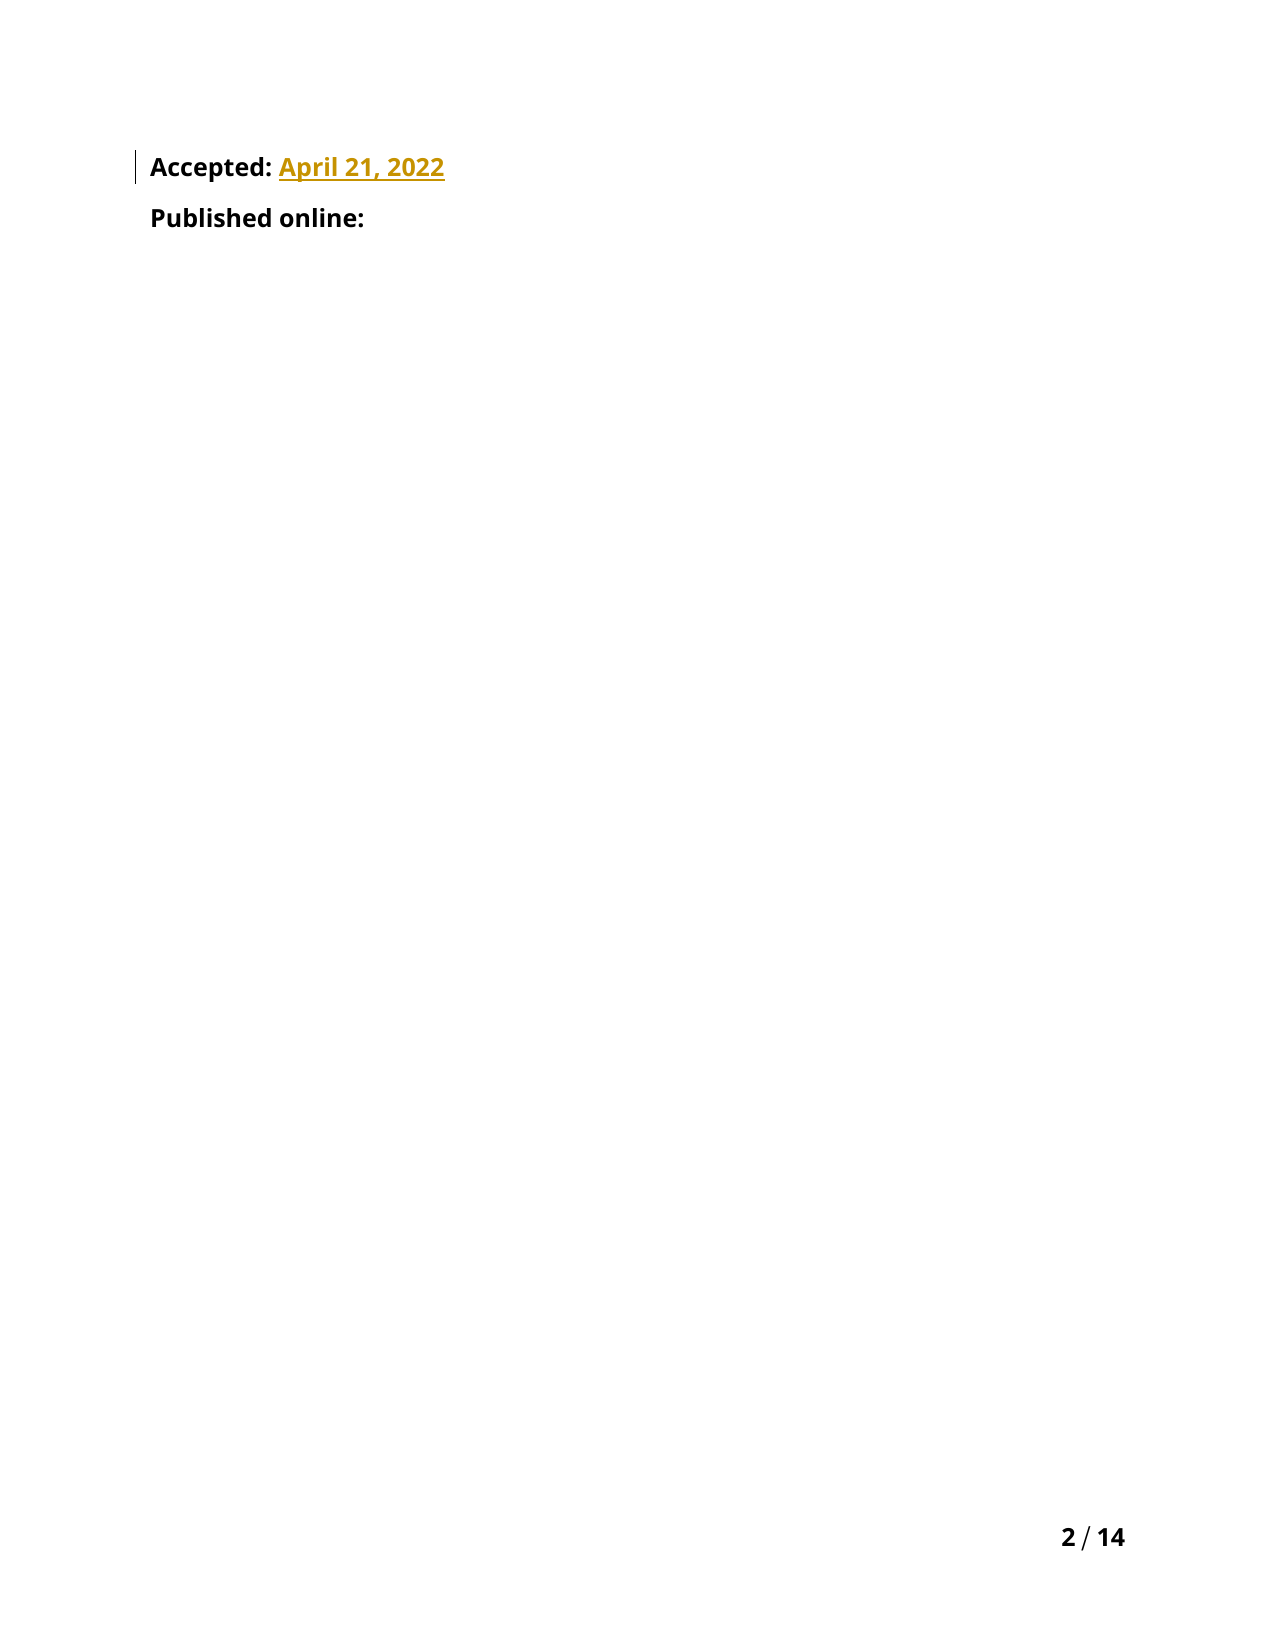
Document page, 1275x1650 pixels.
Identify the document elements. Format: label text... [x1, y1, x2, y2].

text Accepted: [150, 150, 1125, 184]
text Published online: [150, 201, 1125, 235]
